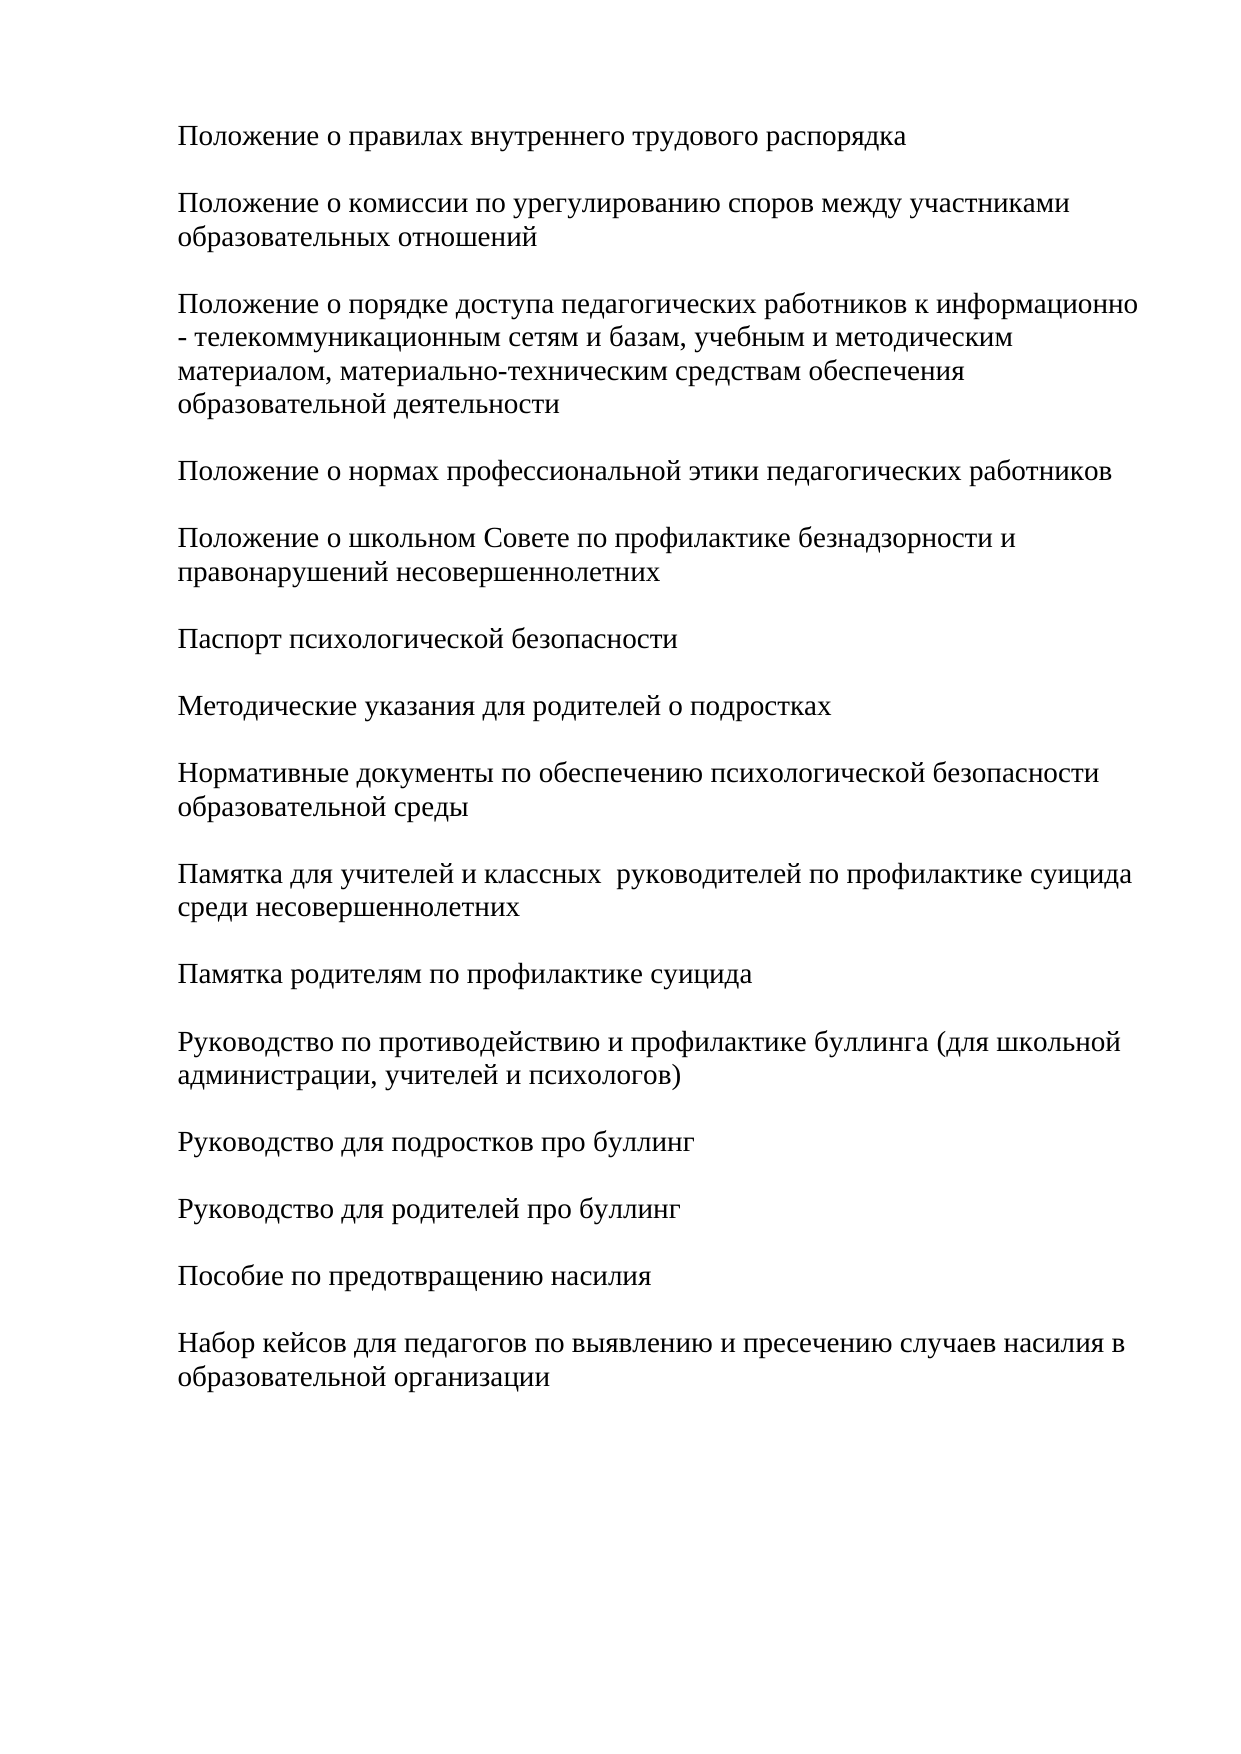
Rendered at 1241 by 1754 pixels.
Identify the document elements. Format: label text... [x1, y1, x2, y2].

text Пособие по предотвращению насилия [177, 1258, 1152, 1292]
text Нормативные документы по обеспечению психологической безопасности образовательной среды [177, 755, 1152, 822]
text Руководство для подростков про буллинг [177, 1124, 1152, 1158]
text Положение о нормах профессиональной этики педагогических работников [177, 453, 1152, 487]
text Руководство для родителей про буллинг [177, 1191, 1152, 1225]
text Памятка родителям по профилактике суицида [177, 957, 1152, 990]
text Методические указания для родителей о подростках [177, 688, 1152, 722]
text Положение о школьном Совете по профилактике безнадзорности и правонарушений несовершеннолетних [177, 521, 1152, 588]
text Положение о порядке доступа педагогических работников к информационно - телекоммуникационным сетям и базам, учебным и методическим материалом, материально-техническим средствам обеспечения образовательной деятельности [177, 286, 1152, 420]
text Памятка для учителей и классных руководителей по профилактике суицида среди несовершеннолетних [177, 856, 1152, 923]
text Руководство по противодействию и профилактике буллинга (для школьной администрации, учителей и психологов) [177, 1024, 1152, 1091]
text Набор кейсов для педагогов по выявлению и пресечению случаев насилия в образовательной организации [177, 1326, 1152, 1393]
text Паспорт психологической безопасности [177, 621, 1152, 655]
text Положение о комиссии по урегулированию споров между участниками образовательных отношений [177, 185, 1152, 252]
text Положение о правилах внутреннего трудового распорядка [177, 118, 1152, 152]
